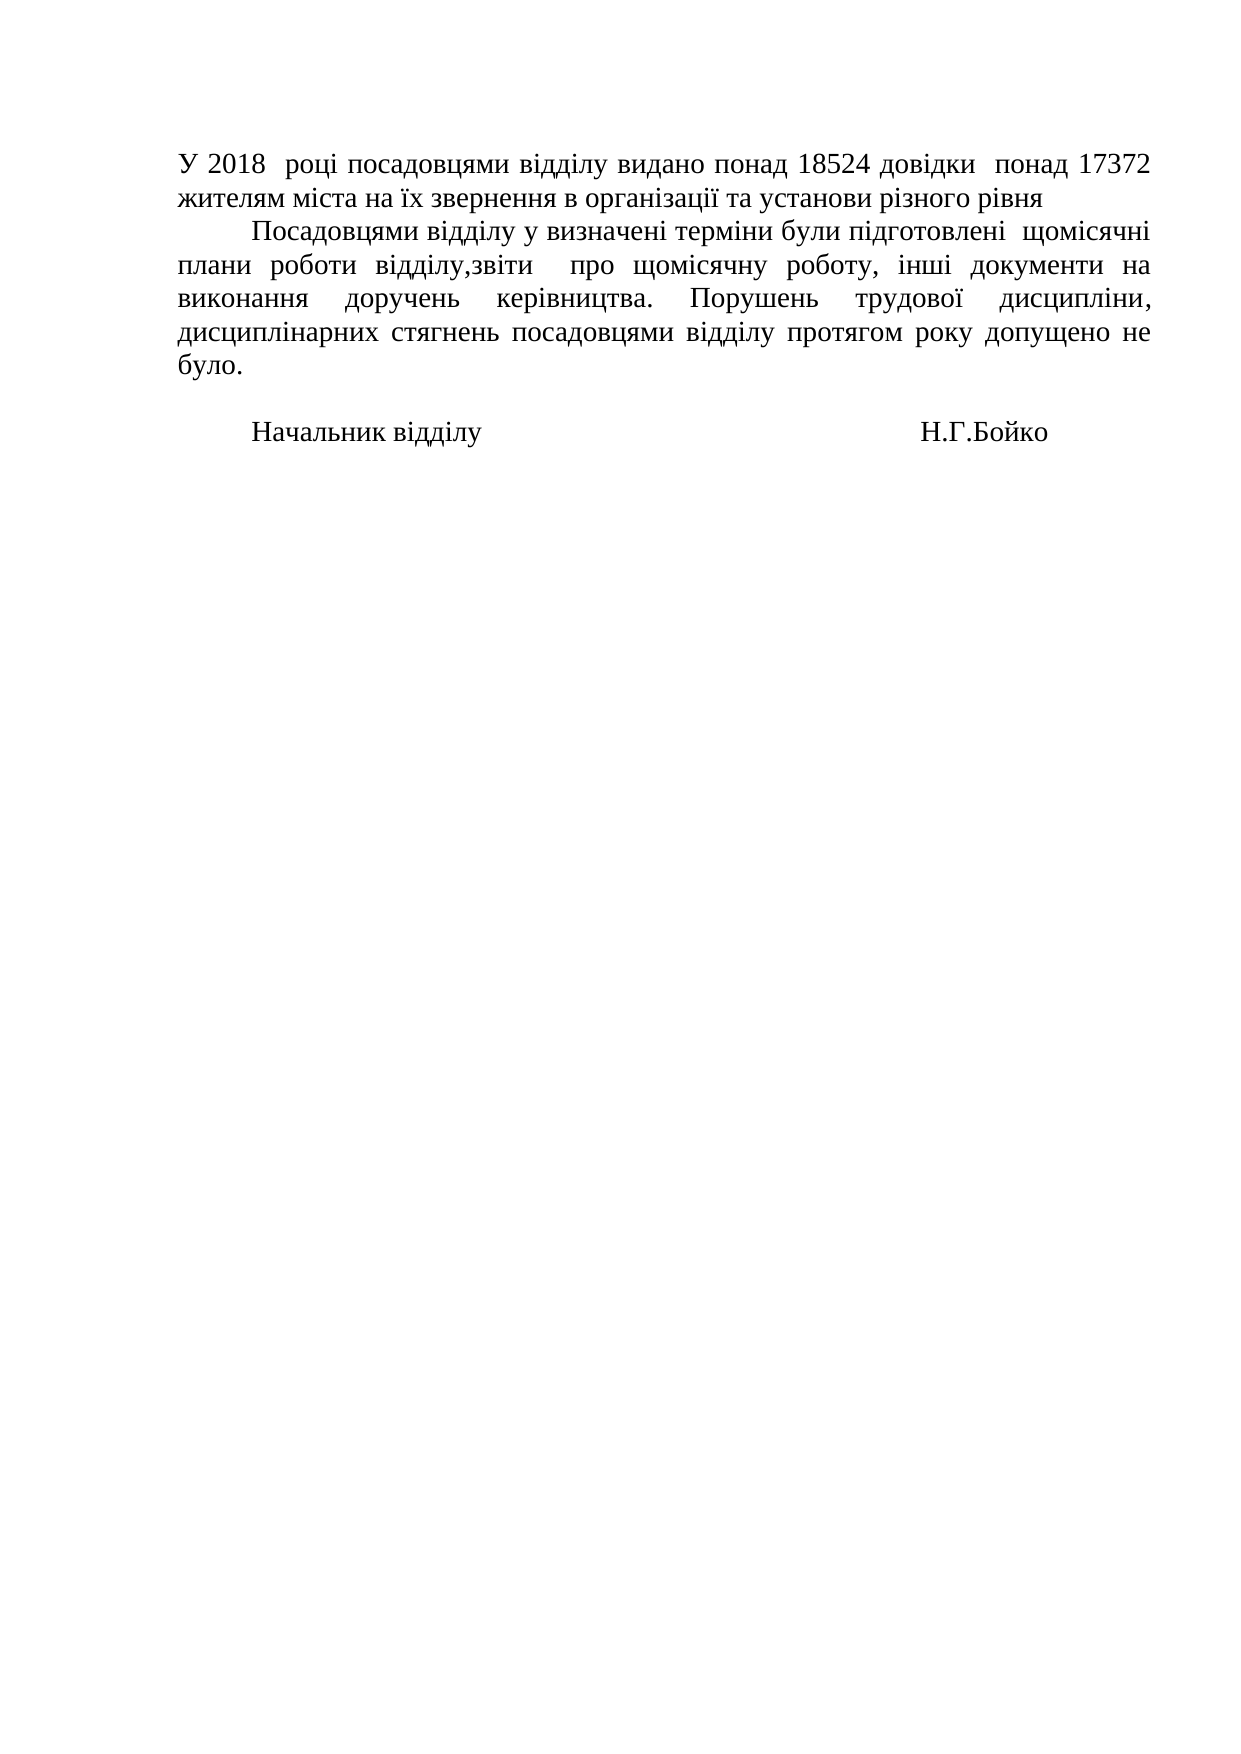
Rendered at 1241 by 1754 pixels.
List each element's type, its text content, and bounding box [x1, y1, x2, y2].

text Посадовцями відділу у визначені терміни були підготовлені щомісячні плани роботи відділу,звіти про щомісячну роботу, інші документи на виконання доручень керівництва. Порушень трудової дисципліни, дисциплінарних стягнень посадовцями відділу протягом року допущено не було. [177, 213, 1152, 381]
text У 2018 році посадовцями відділу видано понад 18524 довідки понад 17372 жителям міста на їх звернення в організації та установи різного рівня [177, 118, 1152, 213]
text Начальник відділу Н.Г.Бойко [177, 414, 1152, 448]
